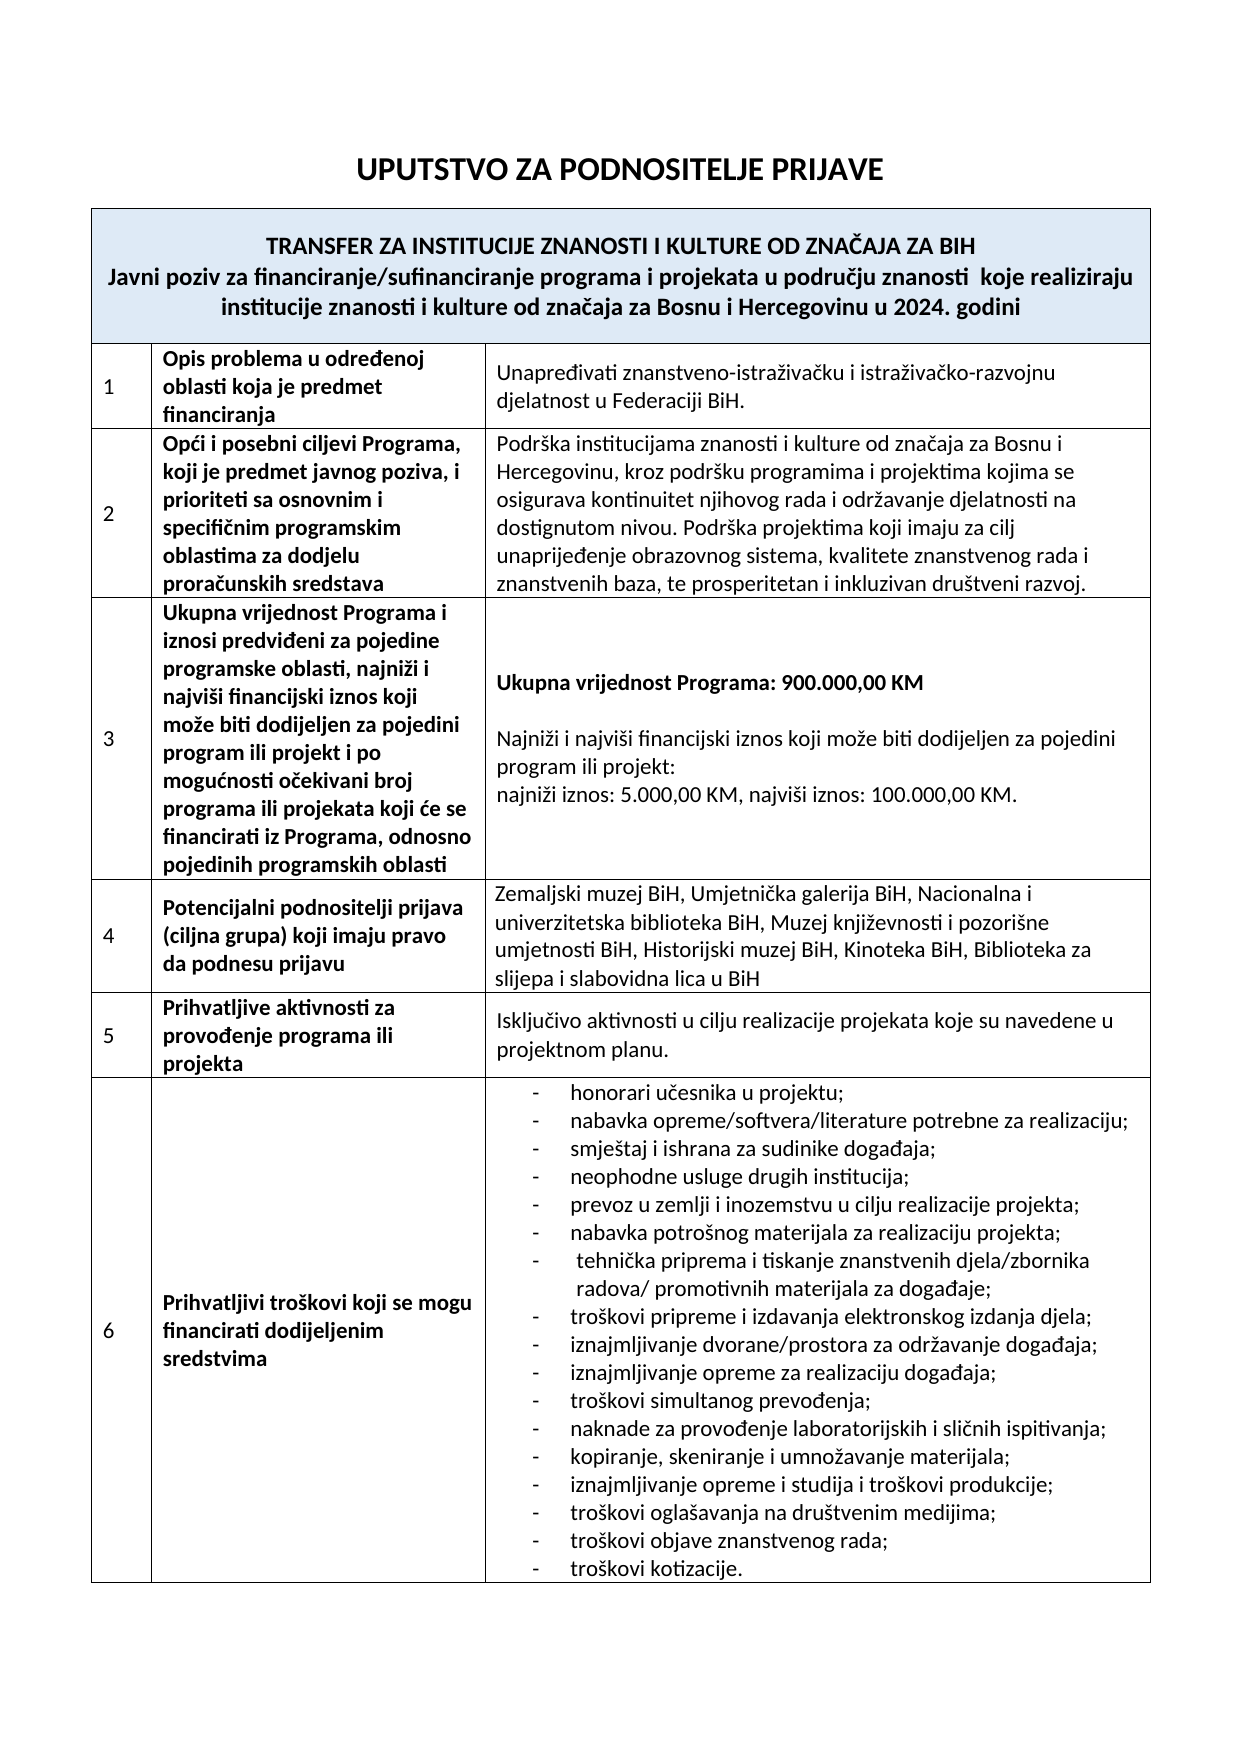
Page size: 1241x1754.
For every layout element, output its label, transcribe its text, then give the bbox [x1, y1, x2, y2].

table_cell Potencijalni podnositelji prijava (ciljna grupa) koji imaju pravo da podnesu prijavu [152, 880, 485, 992]
table_cell Ukupna vrijednost Programa: 900.000,00 KM Najniži i najviši financijski iznos koji može biti dodijeljen za pojedini program ili projekt: najniži iznos: 5.000,00 KM, najviši iznos: 100.000,00 KM. [486, 598, 1150, 878]
table_header TRANSFER ZA INSTITUCIJE ZNANOSTI I KULTURE OD ZNAČAJA ZA BIH Javni poziv za financiranje/sufinanciranje programa i projekata u području znanosti koje realiziraju institucije znanosti i kulture od značaja za Bosnu i Hercegovinu u 2024. godini [92, 209, 1150, 343]
table_cell 3 [92, 598, 151, 878]
table_cell Prihvatljive aktivnosti za provođenje programa ili projekta [152, 993, 485, 1077]
table_cell Opći i posebni ciljevi Programa, koji je predmet javnog poziva, i prioriteti sa osnovnim i specifičnim programskim oblastima za dodjelu proračunskih sredstava [152, 429, 485, 597]
table_cell 6 [92, 1078, 151, 1582]
table_cell - honorari učesnika u projektu; - nabavka opreme/softvera/literature potrebne za realizaciju; - smještaj i ishrana za sudinike događaja; - neophodne usluge drugih institucija; - prevoz u zemlji i inozemstvu u cilju realizacije projekta; - nabavka potrošnog materijala za realizaciju projekta; - tehnička priprema i tiskanje znanstvenih djela/zbornika radova/ promotivnih materijala za događaje; - troškovi pripreme i izdavanja elektronskog izdanja djela; - iznajmljivanje dvorane/prostora za održavanje događaja; - iznajmljivanje opreme za realizaciju događaja; - troškovi simultanog prevođenja; - naknade za provođenje laboratorijskih i sličnih ispitivanja; - kopiranje, skeniranje i umnožavanje materijala; - iznajmljivanje opreme i studija i troškovi produkcije; - troškovi oglašavanja na društvenim medijima; - troškovi objave znanstvenog rada; - troškovi kotizacije. [486, 1078, 1150, 1582]
table_cell 4 [92, 880, 151, 992]
table_cell 5 [92, 993, 151, 1077]
table_cell Podrška institucijama znanosti i kulture od značaja za Bosnu i Hercegovinu, kroz podršku programima i projektima kojima se osigurava kontinuitet njihovog rada i održavanje djelatnosti na dostignutom nivou. Podrška projektima koji imaju za cilj unaprijeđenje obrazovnog sistema, kvalitete znanstvenog rada i znanstvenih baza, te prosperitetan i inkluzivan društveni razvoj. [486, 429, 1150, 597]
table_cell 1 [92, 344, 151, 428]
table_cell Unapređivati znanstveno-istraživačku i istraživačko-razvojnu djelatnost u Federaciji BiH. [486, 344, 1150, 428]
table_cell 2 [92, 429, 151, 597]
table_cell Ukupna vrijednost Programa i iznosi predviđeni za pojedine programske oblasti, najniži i najviši financijski iznos koji može biti dodijeljen za pojedini program ili projekt i po mogućnosti očekivani broj programa ili projekata koji će se financirati iz Programa, odnosno pojedinih programskih oblasti [152, 598, 485, 878]
table_cell Isključivo aktivnosti u cilju realizacije projekata koje su navedene u projektnom planu. [486, 993, 1150, 1077]
text UPUTSTVO ZA PODNOSITELJE PRIJAVE [148, 148, 1093, 188]
table_cell Zemaljski muzej BiH, Umjetnička galerija BiH, Nacionalna i univerzitetska biblioteka BiH, Muzej književnosti i pozorišne umjetnosti BiH, Historijski muzej BiH, Kinoteka BiH, Biblioteka za slijepa i slabovidna lica u BiH [486, 880, 1150, 992]
table_cell Prihvatljivi troškovi koji se mogu financirati dodijeljenim sredstvima [152, 1078, 485, 1582]
table_cell Opis problema u određenoj oblasti koja je predmet financiranja [152, 344, 485, 428]
